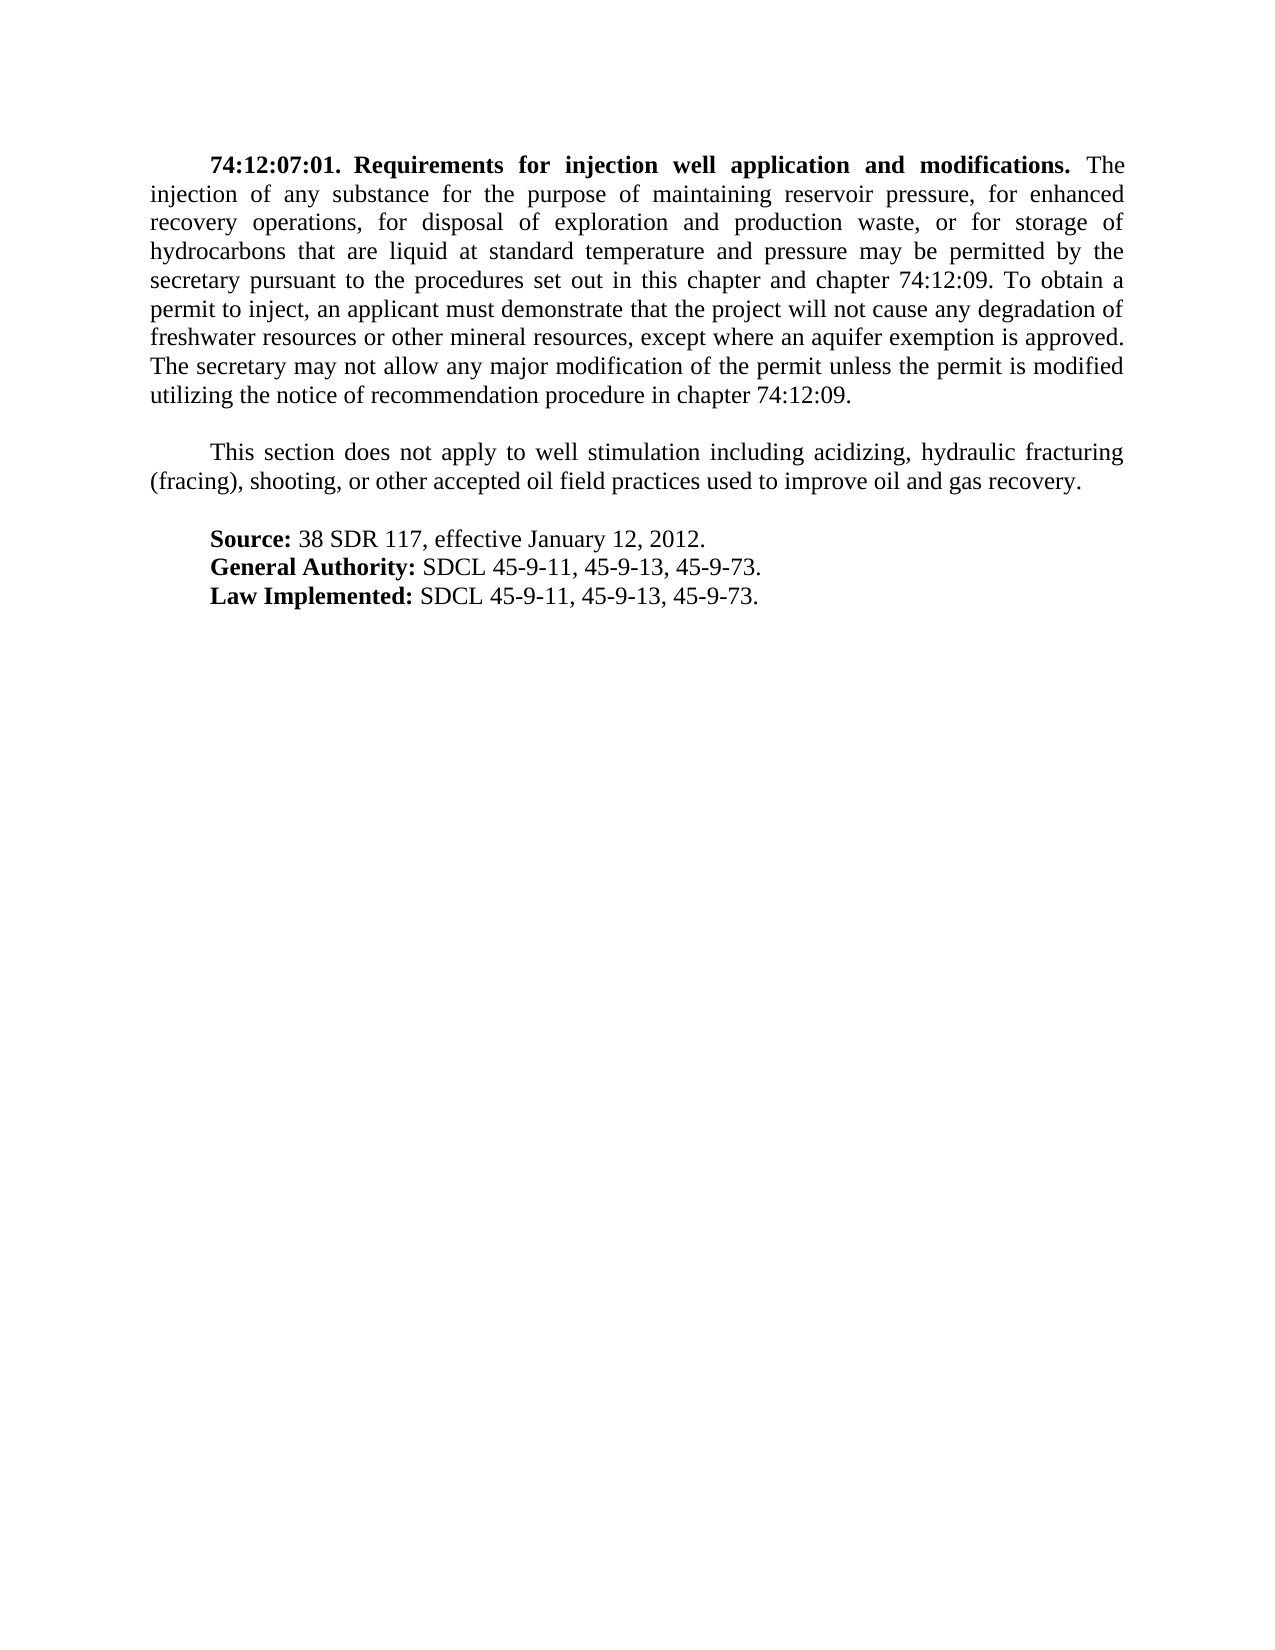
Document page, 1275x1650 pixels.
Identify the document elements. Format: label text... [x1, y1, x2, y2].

text Law Implemented: SDCL 45-9-11, 45-9-13, 45-9-73. [150, 581, 1125, 610]
text General Authority: SDCL 45-9-11, 45-9-13, 45-9-73. [150, 552, 1125, 581]
text Source: 38 SDR 117, effective January 12, 2012. [150, 524, 1125, 552]
text 74:12:07:01. Requirements for injection well application and modifications. The injection of any substance for the purpose of maintaining reservoir pressure, for enhanced recovery operations, for disposal of exploration and production waste, or for storage of hydrocarbons that are liquid at standard temperature and pressure may be permitted by the secretary pursuant to the procedures set out in this chapter and chapter 74:12:09. To obtain a permit to inject, an applicant must demonstrate that the project will not cause any degradation of freshwater resources or other mineral resources, except where an aquifer exemption is approved. The secretary may not allow any major modification of the permit unless the permit is modified utilizing the notice of recommendation procedure in chapter 74:12:09. [150, 150, 1125, 409]
text This section does not apply to well stimulation including acidizing, hydraulic fracturing (fracing), shooting, or other accepted oil field practices used to improve oil and gas recovery. [150, 437, 1125, 495]
